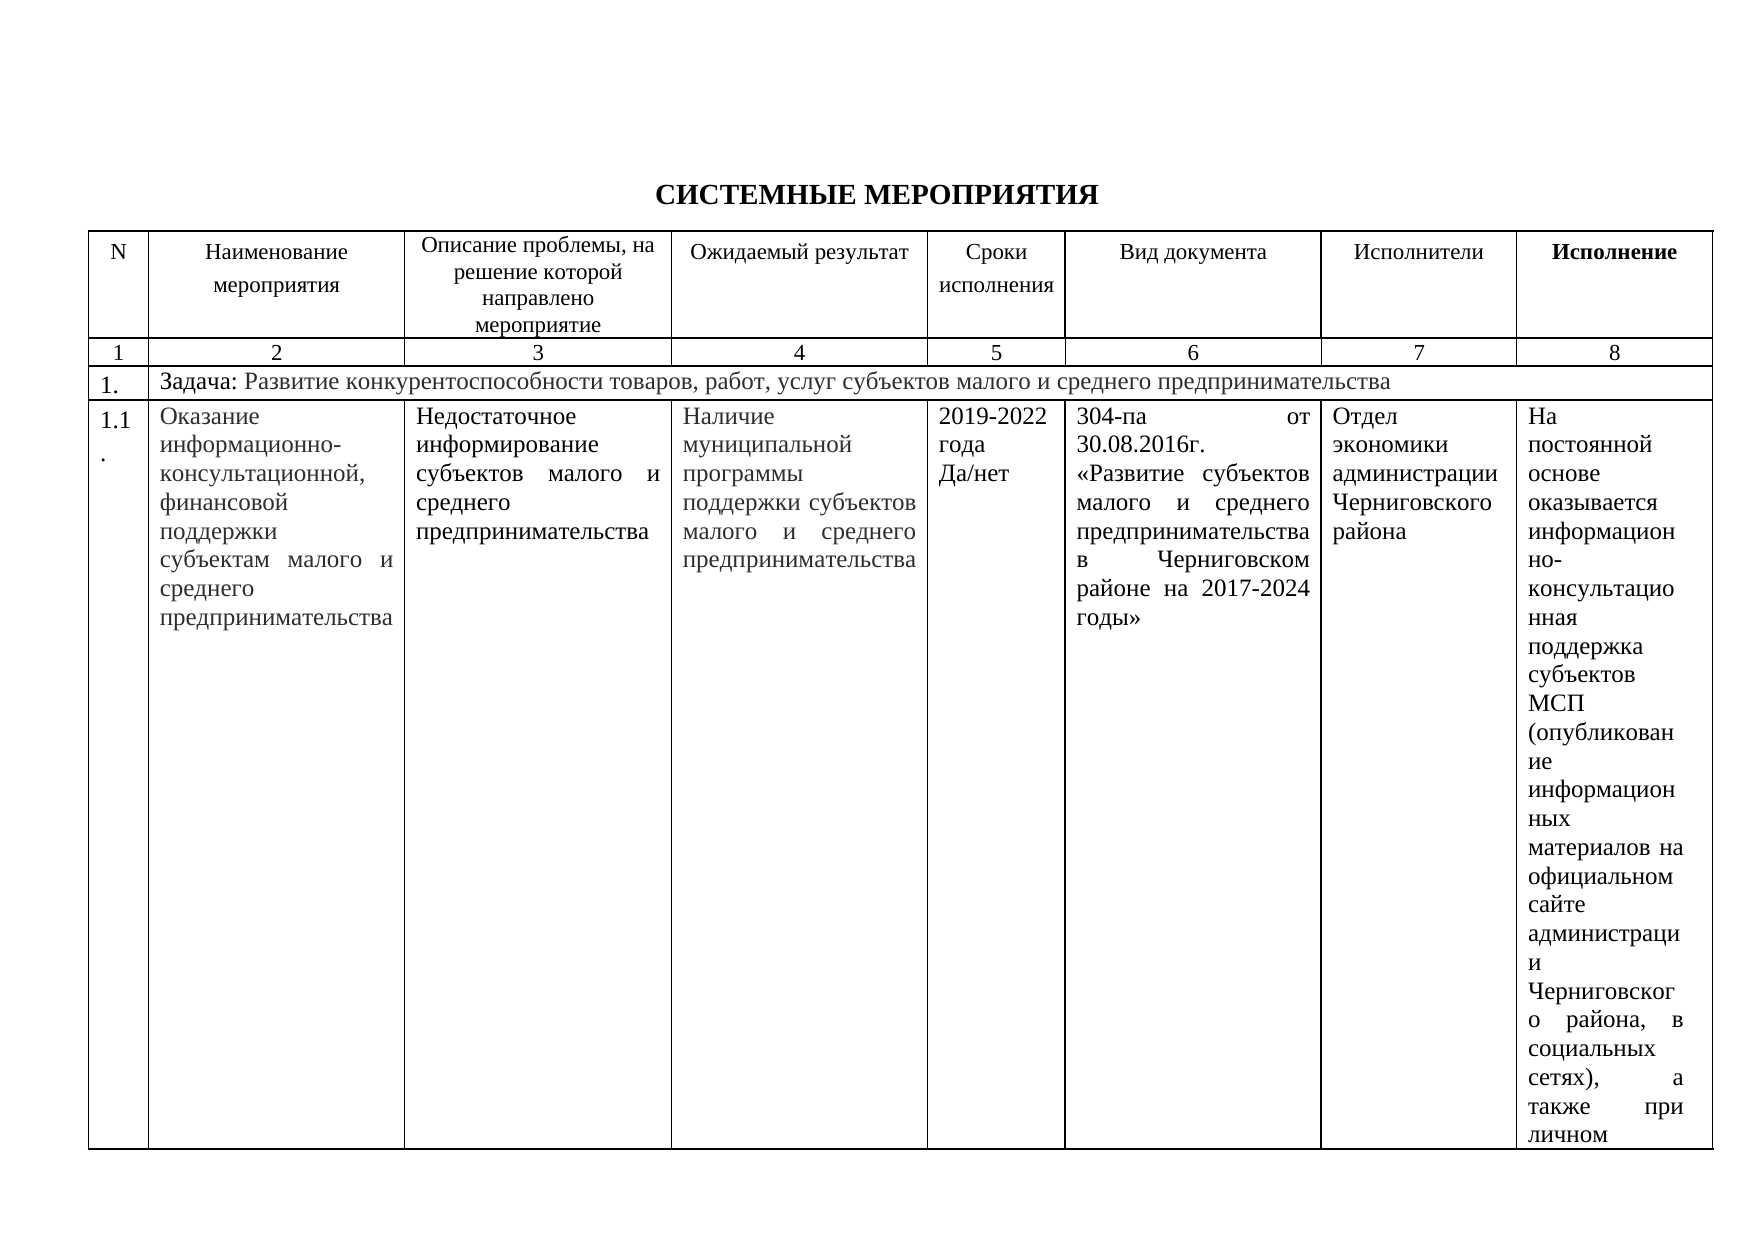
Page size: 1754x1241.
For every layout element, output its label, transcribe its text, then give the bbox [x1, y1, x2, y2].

table_header Сроки исполнения [928, 232, 1064, 337]
table_cell 304-па от 30.08.2016г. «Развитие субъектов малого и среднего предпринимательства в Черниговском районе на 2017-2024 годы» [1066, 401, 1320, 1148]
table_cell 2 [149, 339, 404, 365]
table_header Наименование мероприятия [149, 232, 404, 337]
table_cell 5 [928, 339, 1065, 365]
table_cell 1.1. [89, 401, 148, 1148]
table_header Исполнение [1517, 232, 1712, 337]
table_cell 3 [405, 339, 671, 365]
table_cell Наличие муниципальной программы поддержки субъектов малого и среднего предпринимательства [672, 401, 927, 1148]
table_header Исполнители [1322, 232, 1516, 337]
table_cell 6 [1066, 339, 1321, 365]
table_cell Недостаточное информирование субъектов малого и среднего предпринимательства [405, 401, 671, 1148]
table_cell 2019-2022 года Да/нет [928, 401, 1064, 1148]
table_cell 4 [672, 339, 927, 365]
table_header N [89, 232, 148, 337]
table_header Описание проблемы, на решение которой направлено мероприятие [405, 232, 671, 337]
text СИСТЕМНЫЕ МЕРОПРИЯТИЯ [118, 177, 1636, 211]
table_cell Оказание информационно-консультационной, финансовой поддержки субъектам малого и среднего предпринимательства [149, 401, 404, 1148]
table_cell 1. [89, 367, 148, 399]
table_header Ожидаемый результат [672, 232, 927, 337]
table_cell Задача: Развитие конкурентоспособности товаров, работ, услуг субъектов малого и среднего предпринимательства [149, 367, 1712, 399]
table_header Вид документа [1066, 232, 1320, 337]
table_cell 1 [89, 339, 148, 365]
table_cell 7 [1322, 339, 1516, 365]
table_cell 8 [1517, 339, 1712, 365]
table_cell Отдел экономики администрации Черниговского района [1322, 401, 1516, 1148]
